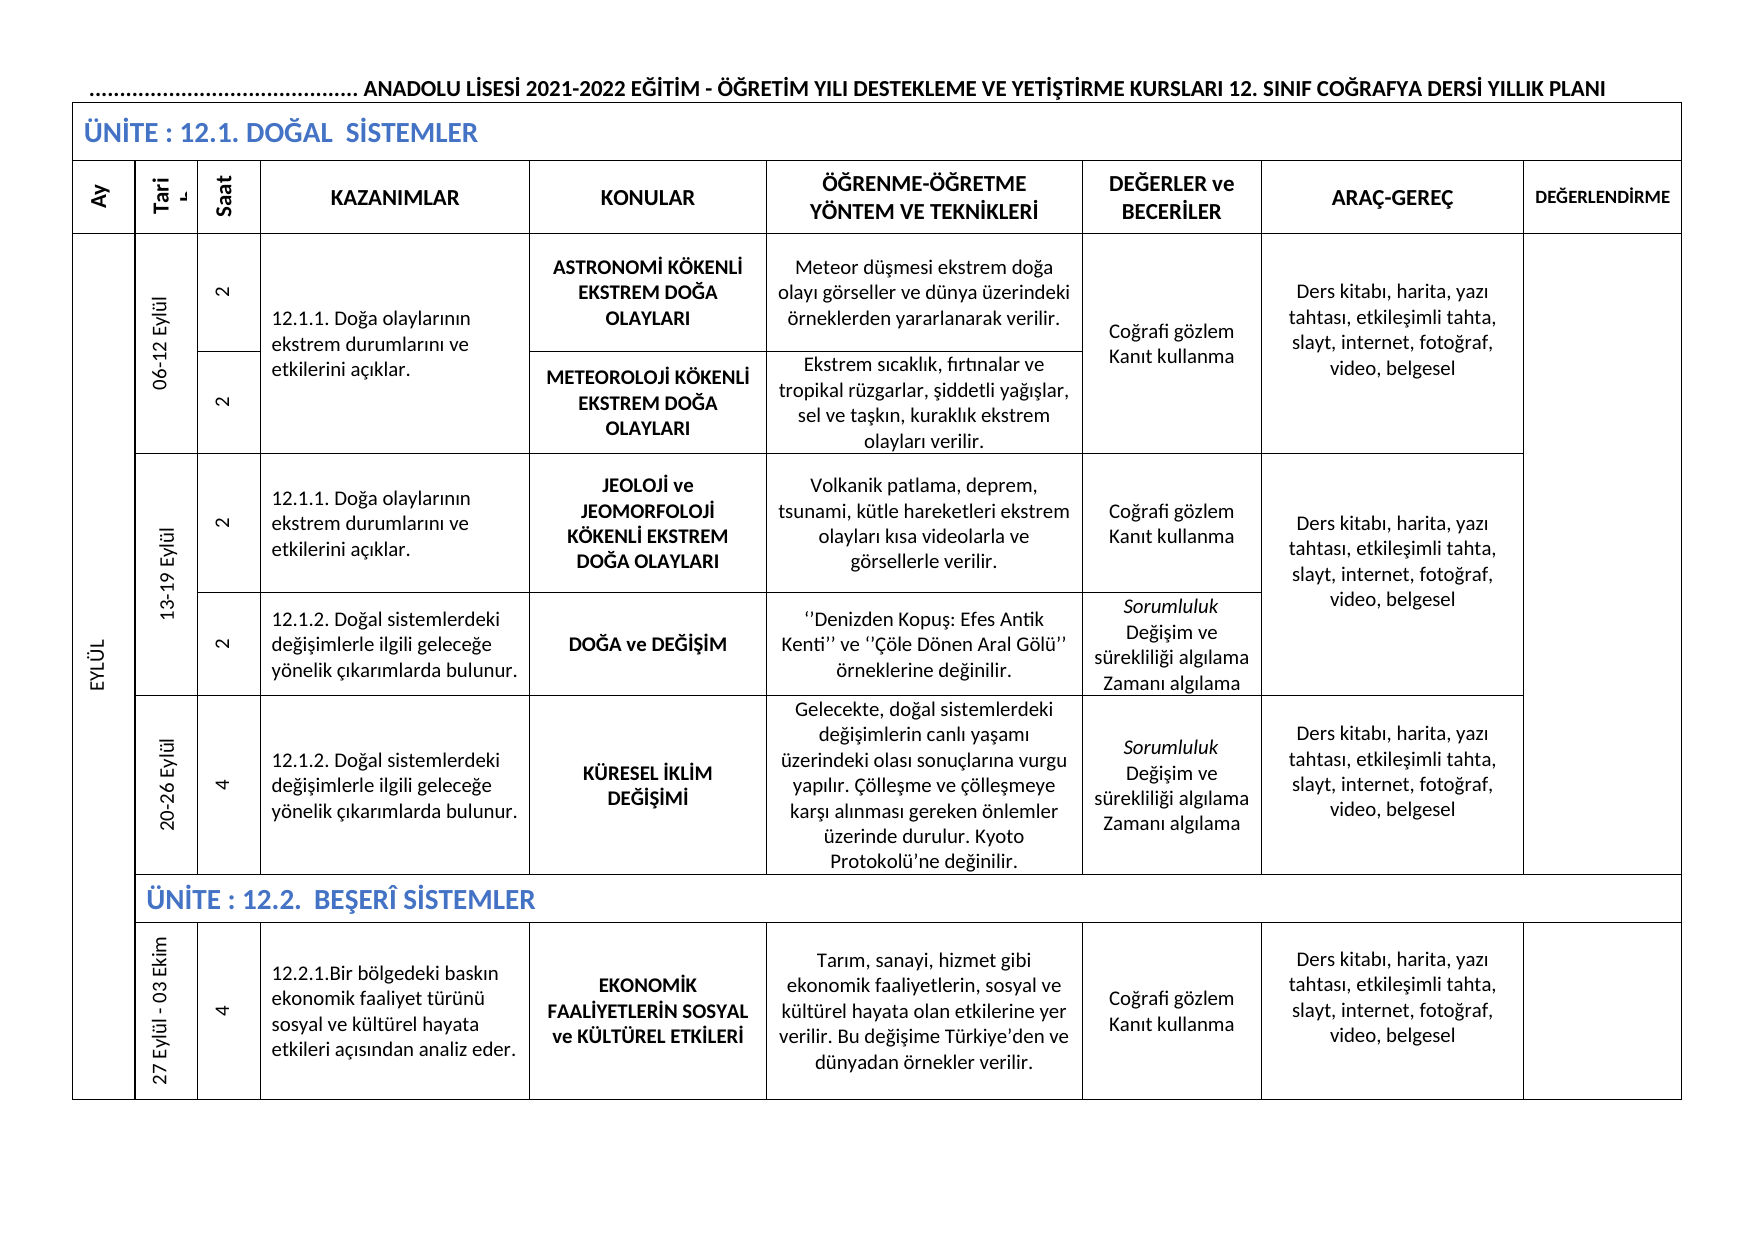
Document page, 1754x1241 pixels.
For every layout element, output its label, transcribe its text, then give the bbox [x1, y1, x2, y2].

table_cell 2 [198, 454, 260, 592]
table_cell 06-12 Eylül [136, 234, 197, 453]
table_cell 20-26 Eylül [136, 696, 197, 874]
table_cell Ders kitabı, harita, yazı tahtası, etkileşimli tahta, slayt, internet, fotoğraf, video, belgesel [1262, 696, 1523, 874]
table_cell Ders kitabı, harita, yazı tahtası, etkileşimli tahta, slayt, internet, fotoğraf, video, belgesel [1262, 454, 1523, 695]
table_cell Ekstrem sıcaklık, fırtınalar ve tropikal rüzgarlar, şiddetli yağışlar, sel ve taşkın, kuraklık ekstrem olayları verilir. [767, 352, 1082, 453]
table_cell ‘’Denizden Kopuş: Efes Antik Kenti’’ ve ‘’Çöle Dönen Aral Gölü’’ örneklerine değinilir. [767, 593, 1082, 695]
table_cell Ay [73, 161, 134, 233]
table_header ÜNİTE : 12.1. DOĞAL SİSTEMLER [73, 103, 1681, 160]
table_cell KONULAR [530, 161, 766, 233]
table_cell 12.1.1. Doğa olaylarının ekstrem durumlarını ve etkilerini açıklar. [261, 454, 529, 592]
table_cell Tarih [136, 161, 197, 233]
table_cell Saat [198, 161, 260, 233]
table_cell KÜRESEL İKLİM DEĞİŞİMİ [530, 696, 766, 874]
table_cell 2 [198, 593, 260, 695]
table_cell 13-19 Eylül [136, 454, 197, 695]
table_cell 12.1.2. Doğal sistemlerdeki değişimlerle ilgili geleceğe yönelik çıkarımlarda bulunur. [261, 696, 529, 874]
table_cell DEĞERLENDİRME [1524, 161, 1681, 233]
table_cell 12.2.1.Bir bölgedeki baskın ekonomik faaliyet türünü sosyal ve kültürel hayata etkileri açısından analiz eder. [261, 923, 529, 1098]
table_cell 4 [198, 923, 260, 1098]
table_cell [1524, 923, 1681, 1098]
table_cell Tarım, sanayi, hizmet gibi ekonomik faaliyetlerin, sosyal ve kültürel hayata olan etkilerine yer verilir. Bu değişime Türkiye’den ve dünyadan örnekler verilir. [767, 923, 1082, 1098]
table_cell 4 [198, 696, 260, 874]
table_cell 27 Eylül - 03 Ekim [136, 923, 197, 1098]
table_cell 12.1.2. Doğal sistemlerdeki değişimlerle ilgili geleceğe yönelik çıkarımlarda bulunur. [261, 593, 529, 695]
table_cell 12.1.1. Doğa olaylarının ekstrem durumlarını ve etkilerini açıklar. [261, 234, 529, 453]
table_cell Sorumluluk Değişim ve sürekliliği algılama Zamanı algılama [1083, 696, 1261, 874]
table_cell METEOROLOJİ KÖKENLİ EKSTREM DOĞA OLAYLARI [530, 352, 766, 453]
table_cell Gelecekte, doğal sistemlerdeki değişimlerin canlı yaşamı üzerindeki olası sonuçlarına vurgu yapılır. Çölleşme ve çölleşmeye karşı alınması gereken önlemler üzerinde durulur. Kyoto Protokolü’ne değinilir. [767, 696, 1082, 874]
table_cell [1524, 234, 1681, 874]
table_cell DEĞERLER ve BECERİLER [1083, 161, 1261, 233]
table_cell Meteor düşmesi ekstrem doğa olayı görseller ve dünya üzerindeki örneklerden yararlanarak verilir. [767, 234, 1082, 351]
table_cell DOĞA ve DEĞİŞİM [530, 593, 766, 695]
table_cell Coğrafi gözlem Kanıt kullanma [1083, 454, 1261, 592]
table_cell Volkanik patlama, deprem, tsunami, kütle hareketleri ekstrem olayları kısa videolarla ve görsellerle verilir. [767, 454, 1082, 592]
table_cell EKONOMİK FAALİYETLERİN SOSYAL ve KÜLTÜREL ETKİLERİ [530, 923, 766, 1098]
table_cell Sorumluluk Değişim ve sürekliliği algılama Zamanı algılama [1083, 593, 1261, 695]
table_cell Coğrafi gözlem Kanıt kullanma [1083, 234, 1261, 453]
table_cell ÜNİTE : 12.2. BEŞERÎ SİSTEMLER [136, 875, 1681, 922]
table_cell ÖĞRENME-ÖĞRETME YÖNTEM VE TEKNİKLERİ [767, 161, 1082, 233]
table_cell ASTRONOMİ KÖKENLİ EKSTREM DOĞA OLAYLARI [530, 234, 766, 351]
table_cell Ders kitabı, harita, yazı tahtası, etkileşimli tahta, slayt, internet, fotoğraf, video, belgesel [1262, 234, 1523, 453]
table_cell ARAÇ-GEREÇ [1262, 161, 1523, 233]
table_cell EYLÜL [73, 234, 134, 1098]
table_cell JEOLOJİ ve JEOMORFOLOJİ KÖKENLİ EKSTREM DOĞA OLAYLARI [530, 454, 766, 592]
table_cell KAZANIMLAR [261, 161, 529, 233]
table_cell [1262, 923, 1523, 1098]
table_cell 2 [198, 352, 260, 453]
table_cell Coğrafi gözlem Kanıt kullanma [1083, 923, 1261, 1098]
table_cell 2 [198, 234, 260, 351]
